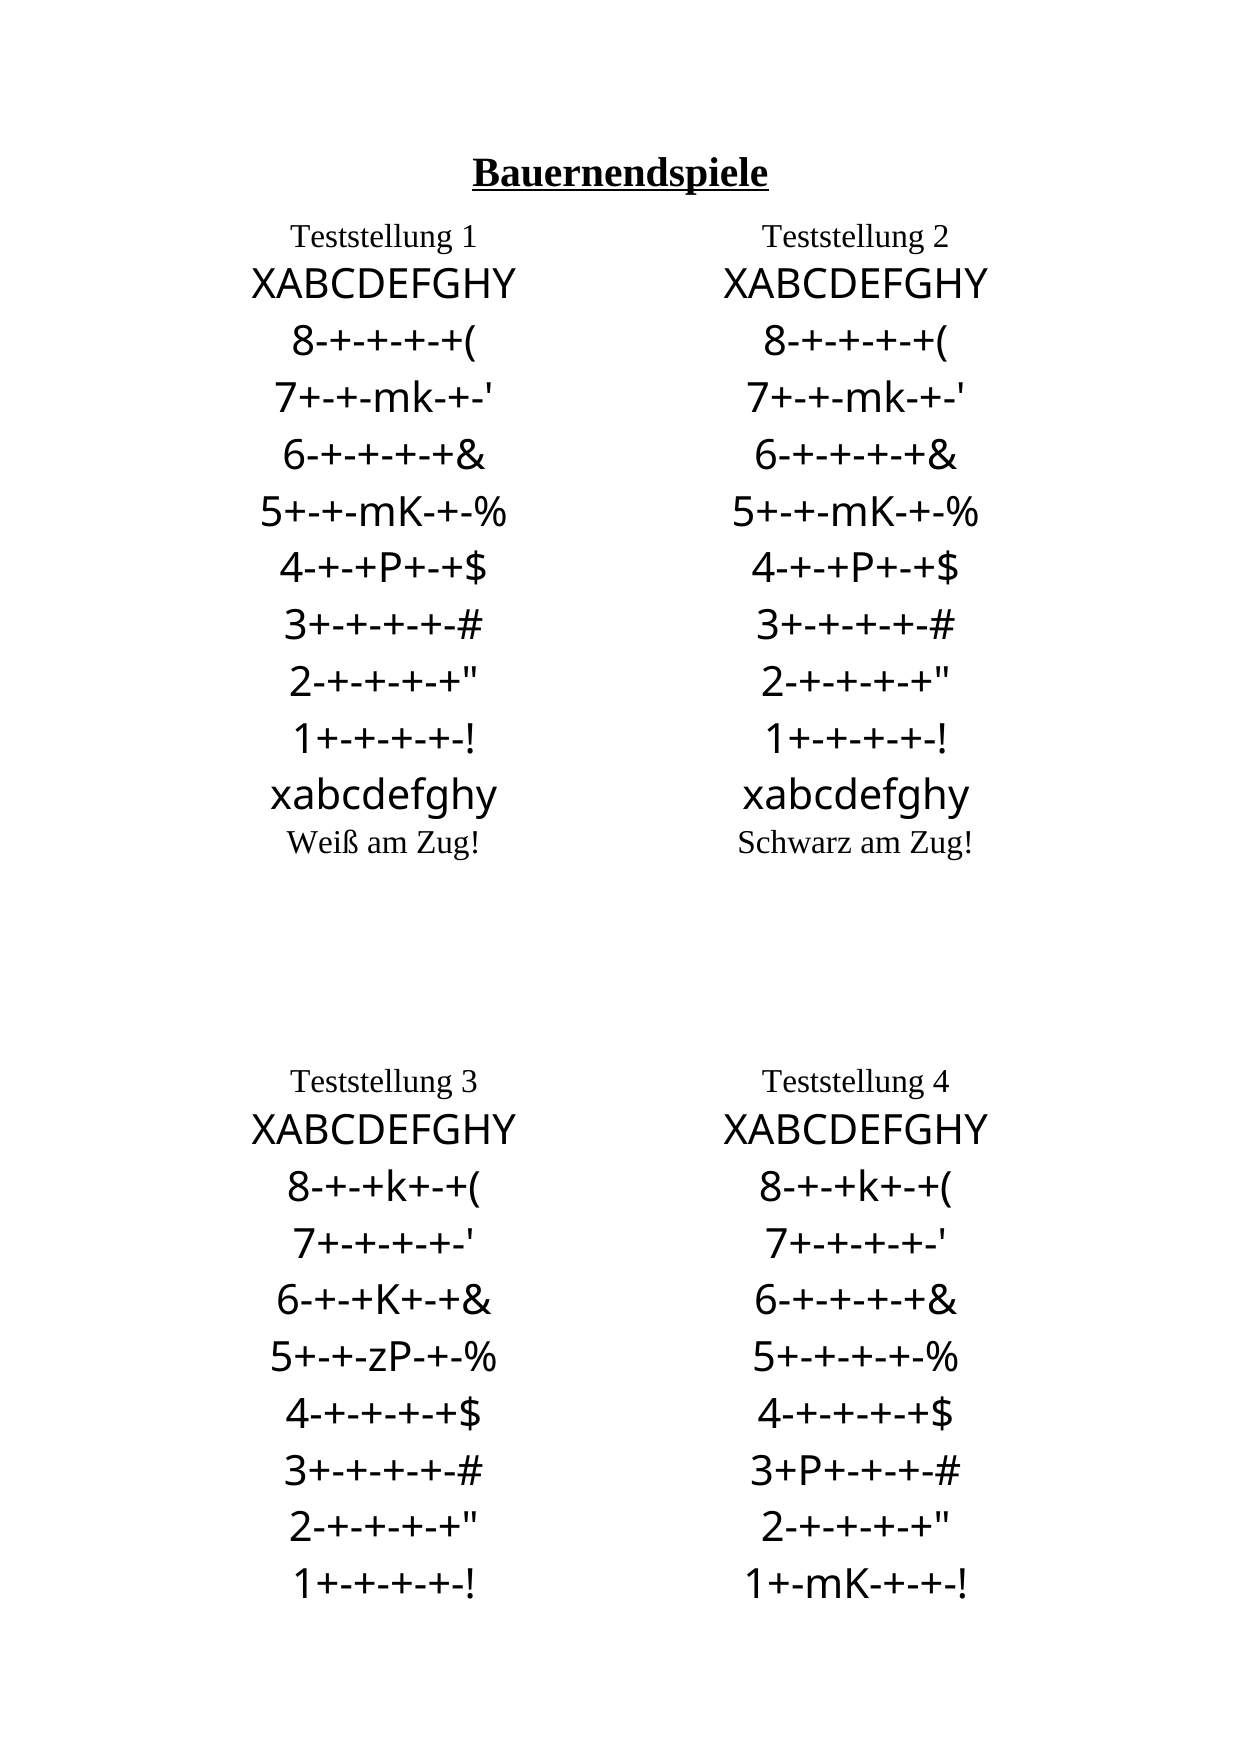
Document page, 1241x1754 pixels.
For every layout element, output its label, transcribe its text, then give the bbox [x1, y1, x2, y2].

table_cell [148, 1062, 619, 1611]
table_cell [620, 1062, 1092, 1611]
table_header Teststellung 2 XABCDEFGHY 8-+-+-+-+( 7+-+-mk-+-' 6-+-+-+-+& 5+-+-mK-+-% 4-+-+P+-+$ 3+-+-+-+-# 2-+-+-+-+" 1+-+-+-+-! xabcdefghy Schwarz am Zug! [620, 216, 1092, 1062]
table_header Teststellung 1 XABCDEFGHY 8-+-+-+-+( 7+-+-mk-+-' 6-+-+-+-+& 5+-+-mK-+-% 4-+-+P+-+$ 3+-+-+-+-# 2-+-+-+-+" 1+-+-+-+-! xabcdefghy Weiß am Zug! [148, 216, 619, 1062]
text Bauernendspiele [148, 148, 1093, 196]
